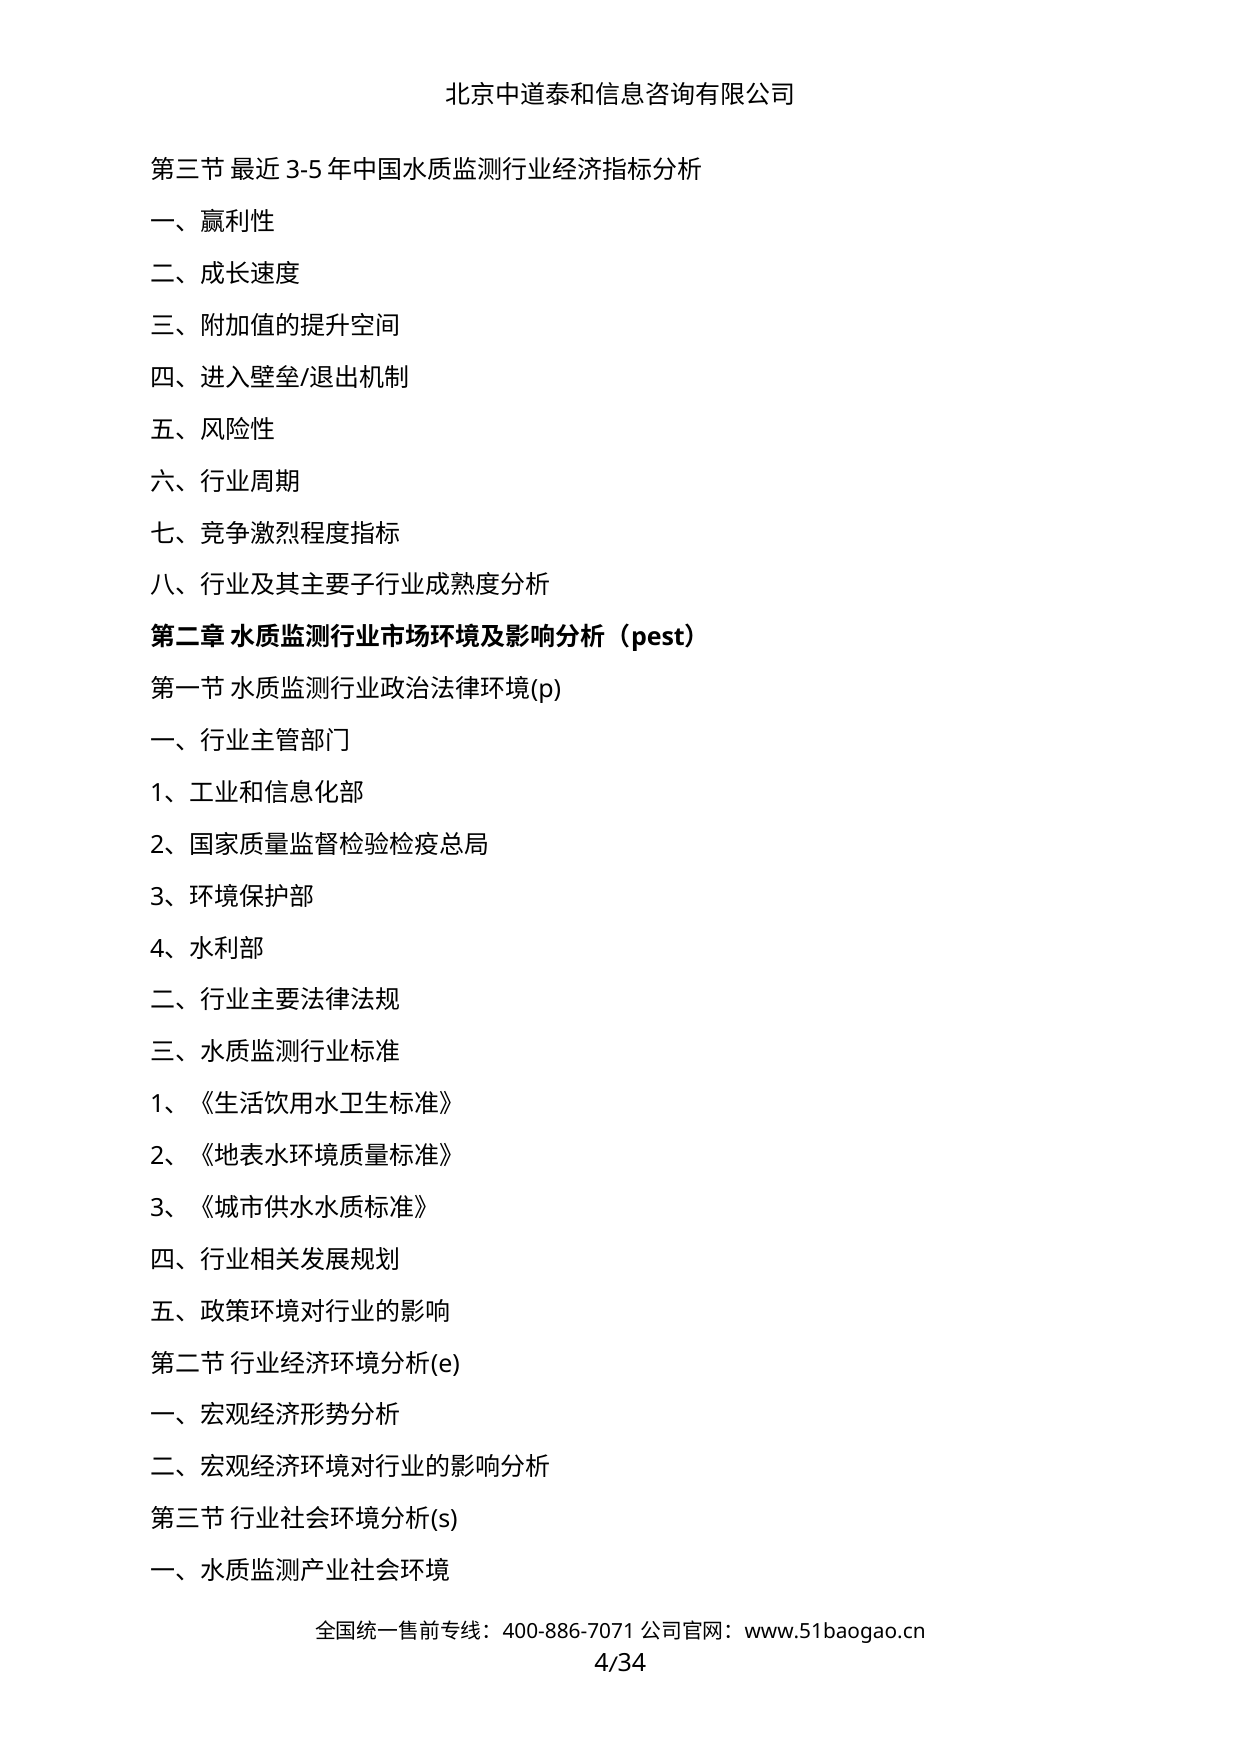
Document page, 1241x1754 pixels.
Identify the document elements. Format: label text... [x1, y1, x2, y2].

text 四、进入壁垒/退出机制 [150, 357, 1090, 394]
text 第二章 水质监测行业市场环境及影响分析（pest） [150, 617, 1090, 653]
text 2、国家质量监督检验检疫总局 [150, 824, 1090, 861]
text 第三节 行业社会环境分析(s) [150, 1499, 1090, 1535]
text 七、竞争激烈程度指标 [150, 513, 1090, 549]
text 一、水质监测产业社会环境 [150, 1551, 1090, 1587]
text 三、附加值的提升空间 [150, 306, 1090, 342]
text 1、工业和信息化部 [150, 772, 1090, 809]
text 三、水质监测行业标准 [150, 1032, 1090, 1068]
text 五、风险性 [150, 409, 1090, 446]
text 1、《生活饮用水卫生标准》 [150, 1084, 1090, 1120]
text 4、水利部 [150, 928, 1090, 964]
text 二、行业主要法律法规 [150, 980, 1090, 1016]
text 二、成长速度 [150, 254, 1090, 290]
text 3、《城市供水水质标准》 [150, 1187, 1090, 1224]
text 第一节 水质监测行业政治法律环境(p) [150, 669, 1090, 705]
text 一、赢利性 [150, 202, 1090, 238]
text 一、行业主管部门 [150, 721, 1090, 757]
text 二、宏观经济环境对行业的影响分析 [150, 1447, 1090, 1483]
text 3、环境保护部 [150, 876, 1090, 912]
text 八、行业及其主要子行业成熟度分析 [150, 565, 1090, 601]
text 四、行业相关发展规划 [150, 1239, 1090, 1276]
text 五、政策环境对行业的影响 [150, 1291, 1090, 1327]
text 第二节 行业经济环境分析(e) [150, 1343, 1090, 1379]
text 第三节 最近3-5年中国水质监测行业经济指标分析 [150, 150, 1090, 186]
text 一、宏观经济形势分析 [150, 1395, 1090, 1431]
text 2、《地表水环境质量标准》 [150, 1136, 1090, 1172]
text 六、行业周期 [150, 461, 1090, 497]
